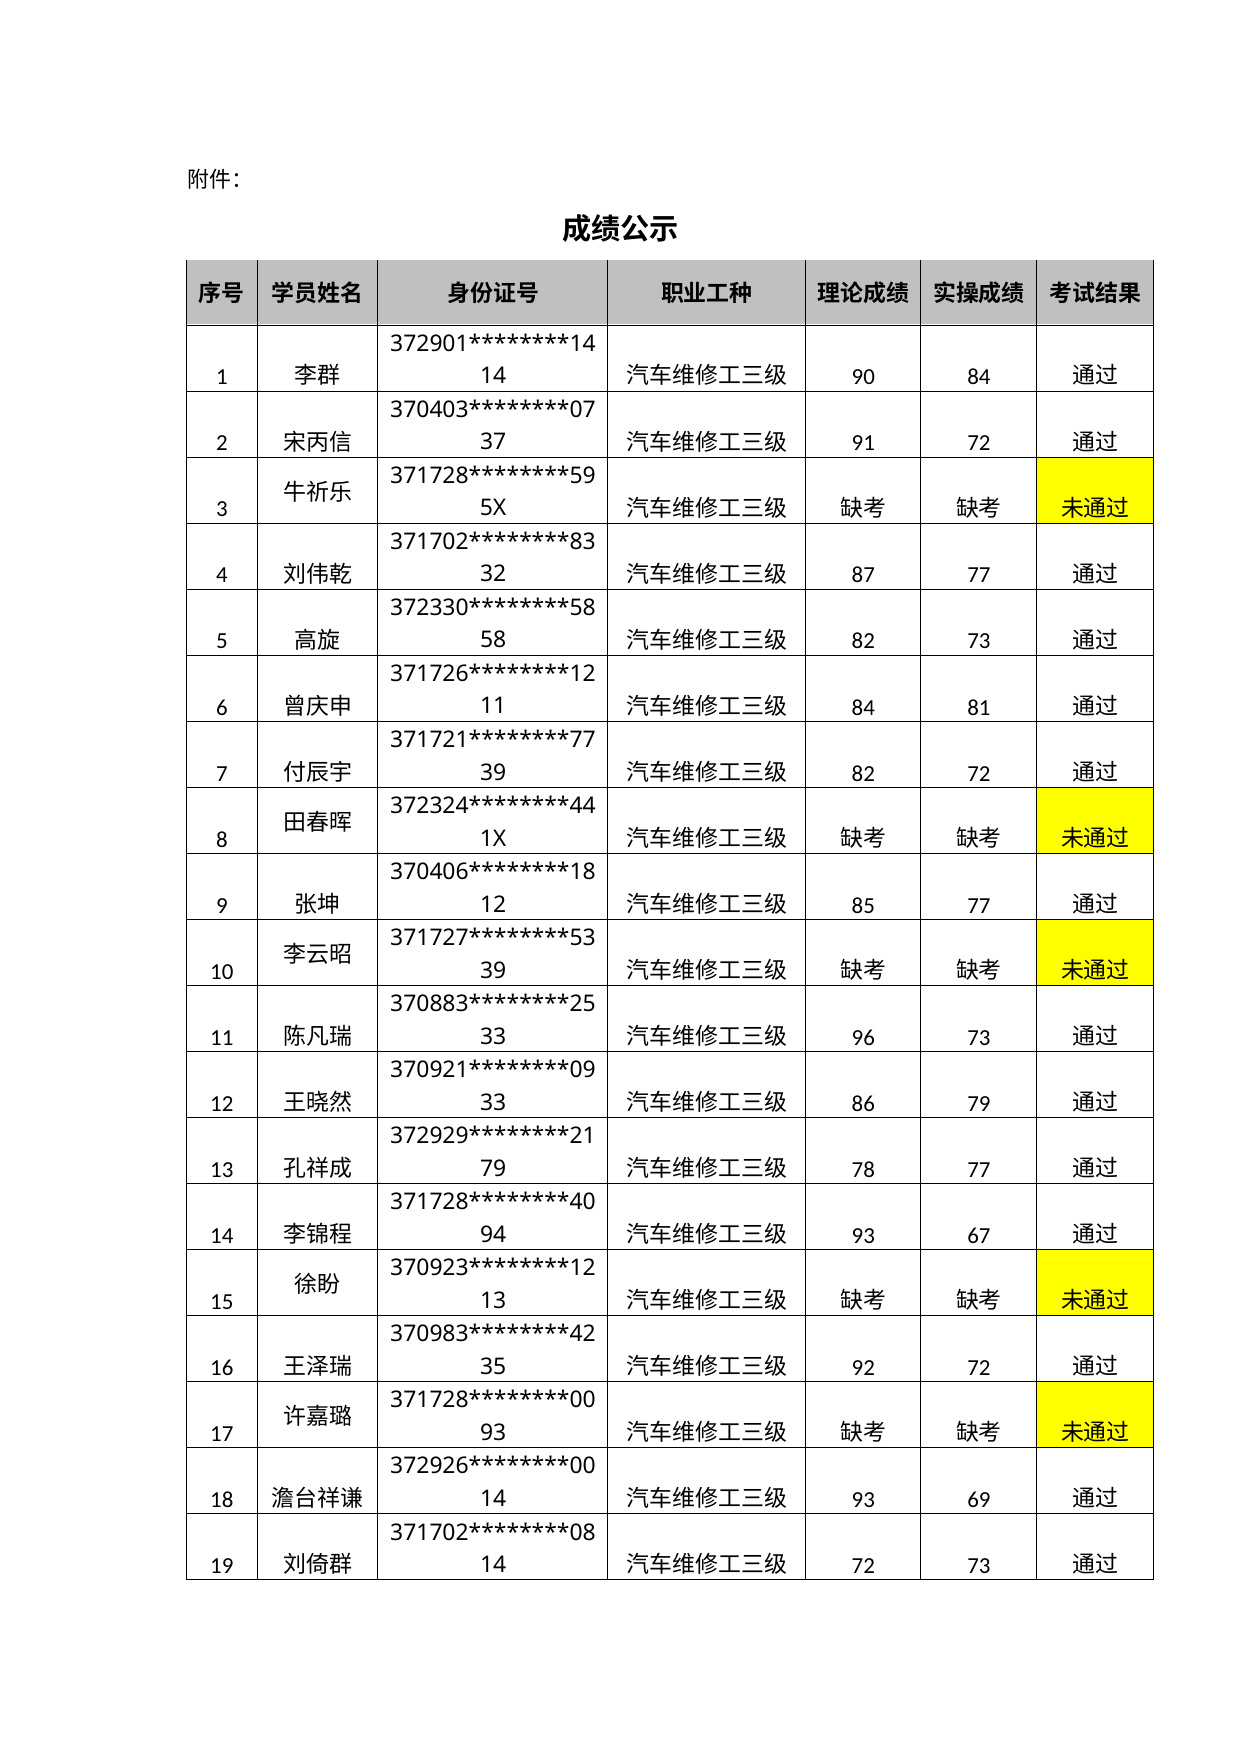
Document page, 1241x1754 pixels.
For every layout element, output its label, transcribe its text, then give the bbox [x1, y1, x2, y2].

table_cell 通过 [1037, 1184, 1153, 1249]
table_cell 李锦程 [258, 1184, 377, 1249]
table_cell 370883********2533 [378, 986, 607, 1051]
table_cell 372926********0014 [378, 1448, 607, 1513]
table_cell 孔祥成 [258, 1118, 377, 1183]
table_cell 未通过 [1037, 458, 1153, 523]
table_cell 缺考 [806, 1250, 920, 1315]
table_cell 通过 [1037, 392, 1153, 457]
table_cell 3 [187, 458, 257, 523]
table_header 实操成绩 [921, 260, 1036, 324]
table_cell 371726********1211 [378, 656, 607, 721]
table_cell 371702********8332 [378, 524, 607, 589]
table_cell 13 [187, 1118, 257, 1183]
table_cell 王晓然 [258, 1052, 377, 1117]
table_cell 付辰宇 [258, 722, 377, 787]
table_cell 17 [187, 1382, 257, 1447]
table_cell 汽车维修工三级 [608, 1448, 805, 1513]
table_cell 370406********1812 [378, 854, 607, 919]
table_cell 15 [187, 1250, 257, 1315]
table_cell 刘伟乾 [258, 524, 377, 589]
table_cell 4 [187, 524, 257, 589]
table_cell 73 [921, 590, 1036, 655]
table_cell 90 [806, 326, 920, 391]
table_cell 18 [187, 1448, 257, 1513]
table_cell 未通过 [1037, 1250, 1153, 1315]
table_cell 汽车维修工三级 [608, 590, 805, 655]
table_cell 9 [187, 854, 257, 919]
table_cell 67 [921, 1184, 1036, 1249]
table_cell 14 [187, 1184, 257, 1249]
table_cell 77 [921, 524, 1036, 589]
table_cell 曾庆申 [258, 656, 377, 721]
table_cell 缺考 [921, 788, 1036, 853]
table_cell 汽车维修工三级 [608, 656, 805, 721]
table_cell 陈凡瑞 [258, 986, 377, 1051]
table_cell 371727********5339 [378, 920, 607, 985]
table_cell 72 [921, 1316, 1036, 1381]
table_cell 通过 [1037, 1316, 1153, 1381]
table_cell 缺考 [921, 1382, 1036, 1447]
table_cell 未通过 [1037, 1382, 1153, 1447]
table_cell 通过 [1037, 524, 1153, 589]
table_cell 汽车维修工三级 [608, 1184, 805, 1249]
table_cell 通过 [1037, 854, 1153, 919]
table_cell 81 [921, 656, 1036, 721]
table_cell 汽车维修工三级 [608, 458, 805, 523]
table_cell 汽车维修工三级 [608, 788, 805, 853]
table_cell 澹台祥谦 [258, 1448, 377, 1513]
table_cell 93 [806, 1448, 920, 1513]
table_cell 汽车维修工三级 [608, 392, 805, 457]
table_cell 汽车维修工三级 [608, 326, 805, 391]
table_cell 汽车维修工三级 [608, 986, 805, 1051]
table_cell 93 [806, 1184, 920, 1249]
table_cell 77 [921, 1118, 1036, 1183]
table_cell 372324********441X [378, 788, 607, 853]
table_cell 370403********0737 [378, 392, 607, 457]
table_header 职业工种 [608, 260, 805, 324]
table_cell 371721********7739 [378, 722, 607, 787]
table_cell 汽车维修工三级 [608, 1514, 805, 1579]
table_header 考试结果 [1037, 260, 1153, 324]
table_cell 72 [921, 392, 1036, 457]
table_cell 李云昭 [258, 920, 377, 985]
table_header 学员姓名 [258, 260, 377, 324]
table_cell 李群 [258, 326, 377, 391]
table_cell 372929********2179 [378, 1118, 607, 1183]
table_cell 通过 [1037, 986, 1153, 1051]
table_cell 缺考 [921, 1250, 1036, 1315]
table_cell 宋丙信 [258, 392, 377, 457]
table_cell 汽车维修工三级 [608, 722, 805, 787]
table_cell 田春晖 [258, 788, 377, 853]
table_cell 汽车维修工三级 [608, 1382, 805, 1447]
table_cell 371728********0093 [378, 1382, 607, 1447]
table_cell 汽车维修工三级 [608, 1250, 805, 1315]
table_cell 79 [921, 1052, 1036, 1117]
table_cell 通过 [1037, 1514, 1153, 1579]
table_cell 6 [187, 656, 257, 721]
table_cell 16 [187, 1316, 257, 1381]
table_cell 刘倚群 [258, 1514, 377, 1579]
table_cell 未通过 [1037, 788, 1153, 853]
table_header 身份证号 [378, 260, 607, 324]
table_cell 牛祈乐 [258, 458, 377, 523]
table_cell 缺考 [921, 920, 1036, 985]
table_cell 12 [187, 1052, 257, 1117]
table_cell 5 [187, 590, 257, 655]
table_cell 96 [806, 986, 920, 1051]
table_cell 84 [921, 326, 1036, 391]
table_cell 高旋 [258, 590, 377, 655]
table_cell 370921********0933 [378, 1052, 607, 1117]
table_cell 汽车维修工三级 [608, 1052, 805, 1117]
table_cell 7 [187, 722, 257, 787]
table_cell 91 [806, 392, 920, 457]
table_cell 82 [806, 590, 920, 655]
table_cell 87 [806, 524, 920, 589]
text 附件： [187, 162, 1053, 194]
table_cell 徐盼 [258, 1250, 377, 1315]
text 成绩公示 [187, 194, 1053, 259]
table_cell 370923********1213 [378, 1250, 607, 1315]
table_cell 缺考 [806, 1382, 920, 1447]
table_cell 通过 [1037, 590, 1153, 655]
table_cell 69 [921, 1448, 1036, 1513]
table_cell 78 [806, 1118, 920, 1183]
table_cell 77 [921, 854, 1036, 919]
table_cell 371728********595X [378, 458, 607, 523]
table_cell 汽车维修工三级 [608, 854, 805, 919]
table_cell 85 [806, 854, 920, 919]
table_cell 汽车维修工三级 [608, 920, 805, 985]
table_header 序号 [187, 260, 257, 324]
table_cell 10 [187, 920, 257, 985]
table_cell 通过 [1037, 1052, 1153, 1117]
table_cell 汽车维修工三级 [608, 1118, 805, 1183]
table_cell 缺考 [806, 458, 920, 523]
table_header 理论成绩 [806, 260, 920, 324]
table_cell 19 [187, 1514, 257, 1579]
table_cell 72 [921, 722, 1036, 787]
table_cell 73 [921, 1514, 1036, 1579]
table_cell 372901********1414 [378, 326, 607, 391]
table_cell 2 [187, 392, 257, 457]
table_cell 张坤 [258, 854, 377, 919]
table_cell 11 [187, 986, 257, 1051]
table_cell 1 [187, 326, 257, 391]
table_cell 371702********0814 [378, 1514, 607, 1579]
table_cell 未通过 [1037, 920, 1153, 985]
table_cell 缺考 [806, 788, 920, 853]
table_cell 73 [921, 986, 1036, 1051]
table_cell 86 [806, 1052, 920, 1117]
table_cell 通过 [1037, 1448, 1153, 1513]
table_cell 92 [806, 1316, 920, 1381]
table_cell 82 [806, 722, 920, 787]
table_cell 371728********4094 [378, 1184, 607, 1249]
table_cell 汽车维修工三级 [608, 1316, 805, 1381]
table_cell 72 [806, 1514, 920, 1579]
table_cell 8 [187, 788, 257, 853]
table_cell 许嘉璐 [258, 1382, 377, 1447]
table_cell 缺考 [921, 458, 1036, 523]
table_cell 370983********4235 [378, 1316, 607, 1381]
table_cell 通过 [1037, 326, 1153, 391]
table_cell 372330********5858 [378, 590, 607, 655]
table_cell 缺考 [806, 920, 920, 985]
table_cell 汽车维修工三级 [608, 524, 805, 589]
table_cell 通过 [1037, 656, 1153, 721]
table_cell 通过 [1037, 722, 1153, 787]
table_cell 王泽瑞 [258, 1316, 377, 1381]
table_cell 通过 [1037, 1118, 1153, 1183]
table_cell 84 [806, 656, 920, 721]
